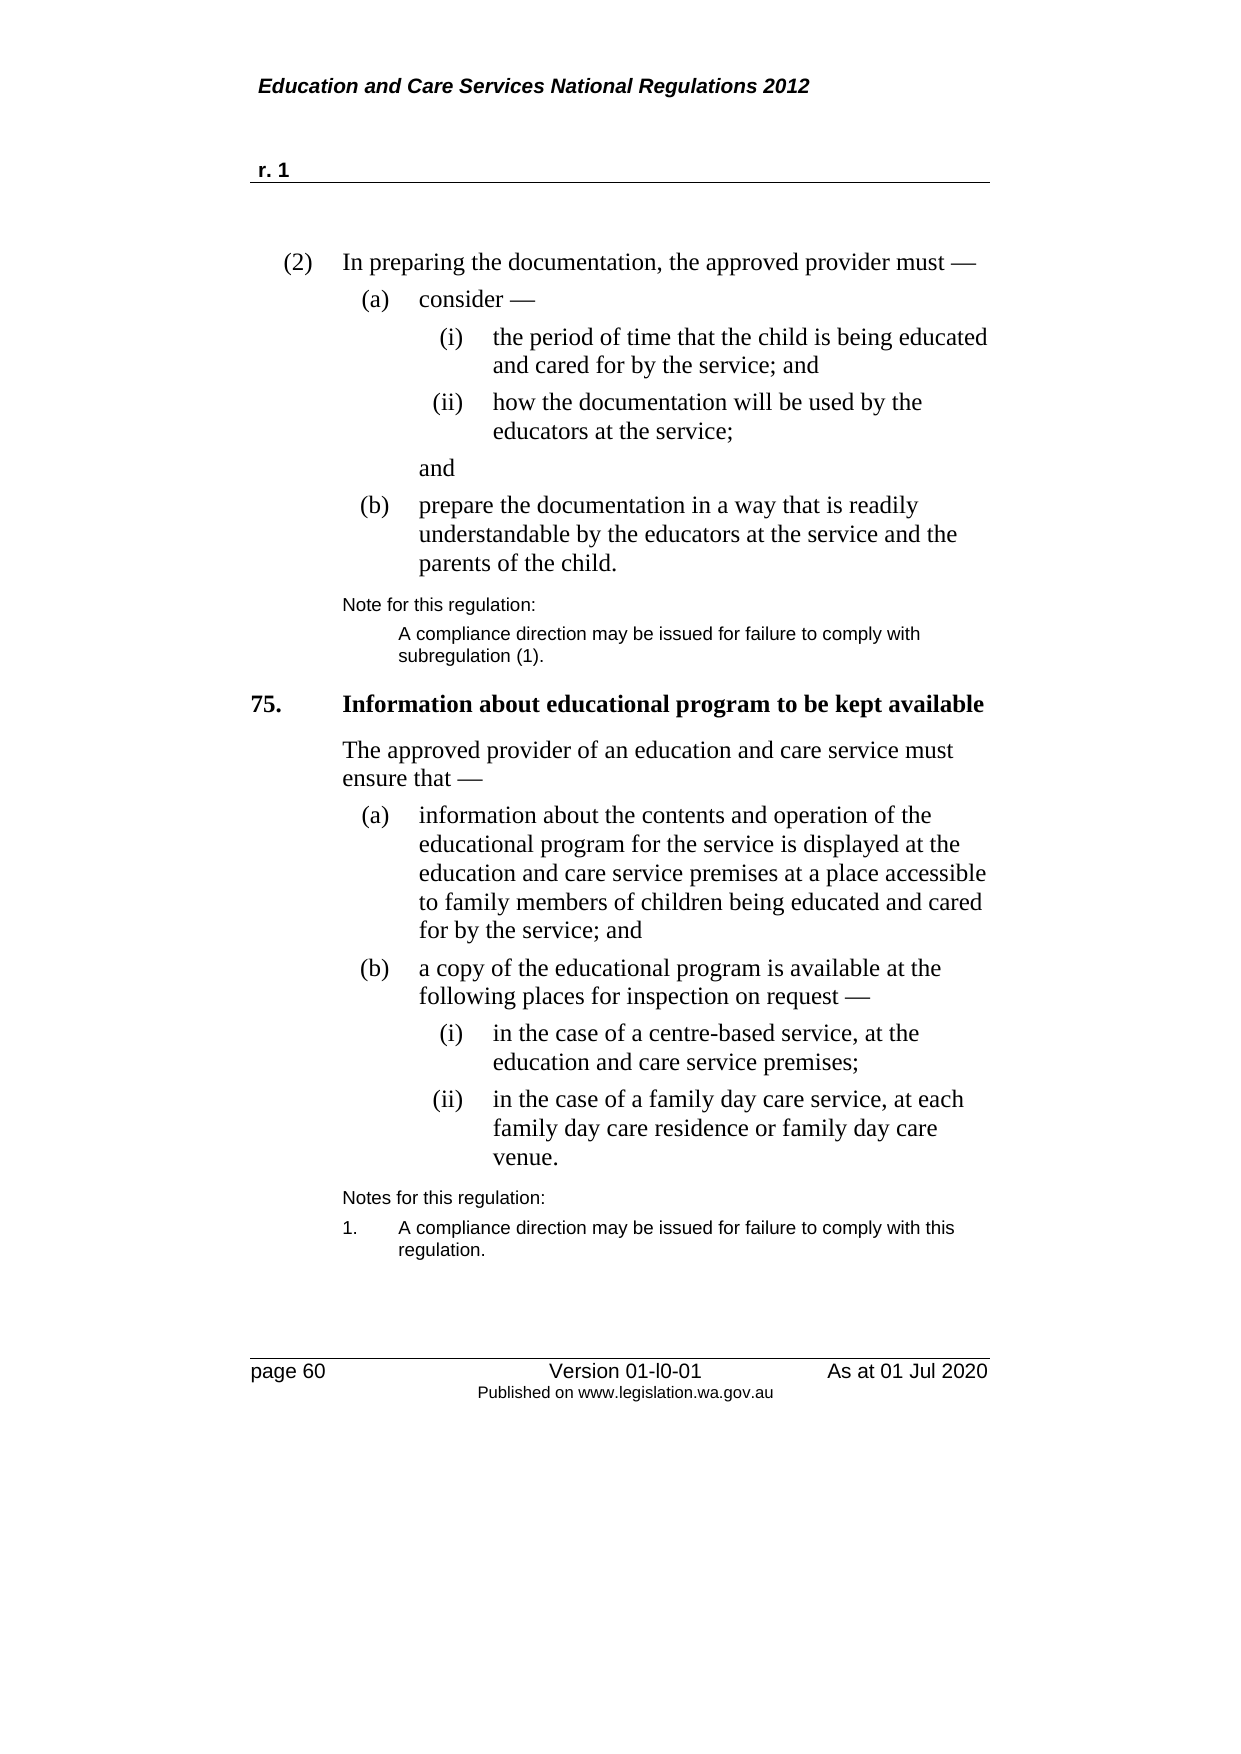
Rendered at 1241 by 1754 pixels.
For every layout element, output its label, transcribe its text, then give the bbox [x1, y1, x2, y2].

subtitle 75. Information about educational program to be kept available [250, 689, 990, 718]
subtitle Note for this regulation: [250, 593, 990, 615]
text The approved provider of an education and care service must ensure that — [250, 735, 990, 792]
text A compliance direction may be issued for failure to comply with subregulation (1). [250, 623, 990, 666]
text (2) In preparing the documentation, the approved provider must — [250, 247, 990, 276]
text (i) the period of time that the child is being educated and cared for by the service; and [250, 322, 990, 379]
text (a) information about the contents and operation of the educational program for the service is displayed at the education and care service premises at a place accessible to family members of children being educated and cared for by the service; and [250, 801, 990, 944]
text (ii) how the documentation will be used by the educators at the service; [250, 387, 990, 445]
text (ii) in the case of a family day care service, at each family day care residence or family day care venue. [250, 1084, 990, 1171]
text (i) in the case of a centre-based service, at the education and care service premises; [250, 1018, 990, 1076]
text (b) prepare the documentation in a way that is readily understandable by the educators at the service and the parents of the child. [250, 490, 990, 577]
text (a) consider — [250, 284, 990, 313]
subtitle Notes for this regulation: [250, 1187, 990, 1209]
text (b) a copy of the educational program is available at the following places for inspection on request — [250, 953, 990, 1010]
text 1. A compliance direction may be issued for failure to comply with this regulation. [250, 1217, 990, 1260]
text and [250, 453, 990, 482]
